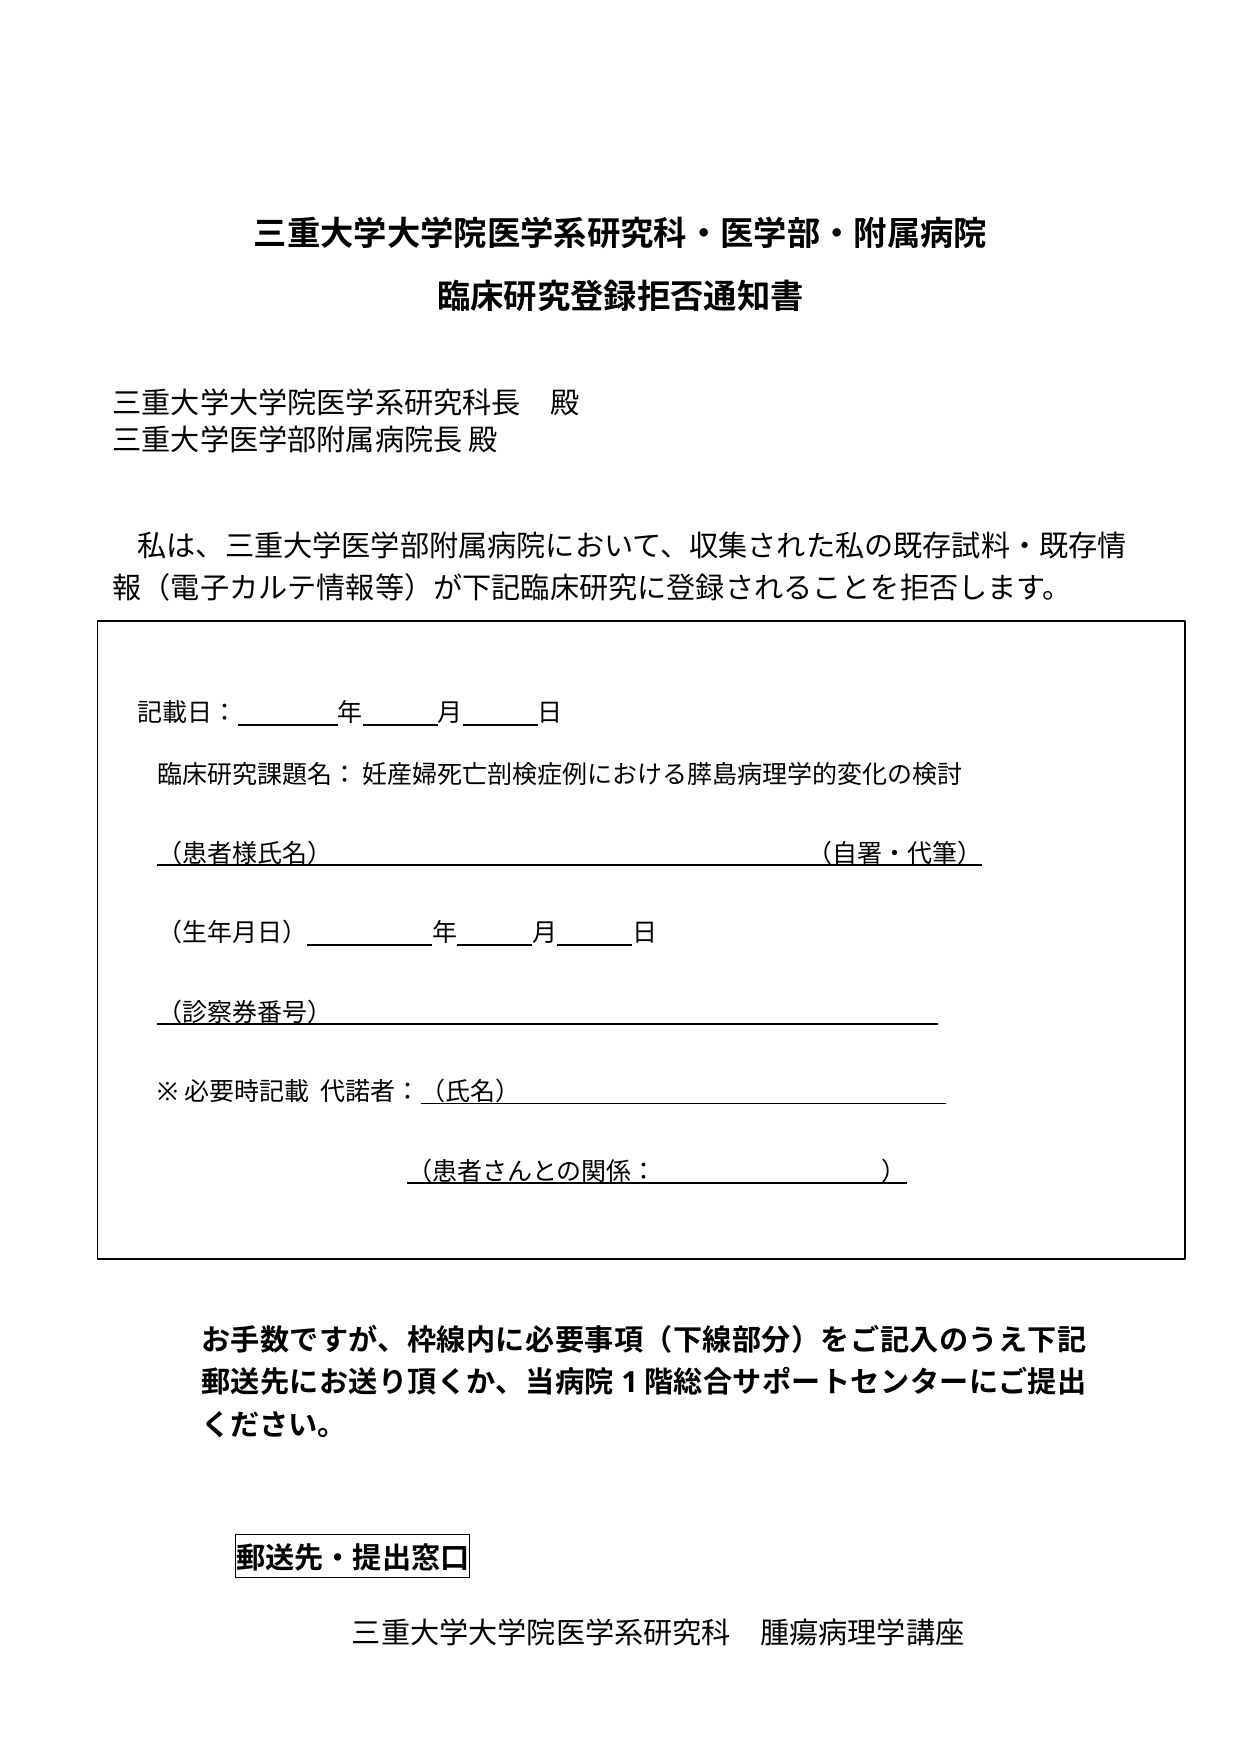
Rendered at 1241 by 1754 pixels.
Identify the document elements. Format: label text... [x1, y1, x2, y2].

text 三重大学医学部附属病院長 殿 [112, 421, 1128, 458]
text お手数ですが、枠線内に必要事項（下線部分）をご記入のうえ下記郵送先にお送り頂くか、当病院1階総合サポートセンターにご提出ください。 [201, 1317, 1088, 1444]
text 三重大学大学院医学系研究科・医学部・附属病院 [112, 193, 1128, 268]
text 郵送先・提出窓口 [201, 1519, 1128, 1594]
text 三重大学大学院医学系研究科 腫瘍病理学講座 [201, 1594, 1128, 1669]
text 私は、三重大学医学部附属病院において、収集された私の既存試料・既存情報（電子カルテ情報等）が下記臨床研究に登録されることを拒否します。 [112, 523, 1128, 607]
text 三重大学大学院医学系研究科長 殿 [112, 383, 1128, 421]
text 臨床研究登録拒否通知書 [112, 268, 1128, 318]
